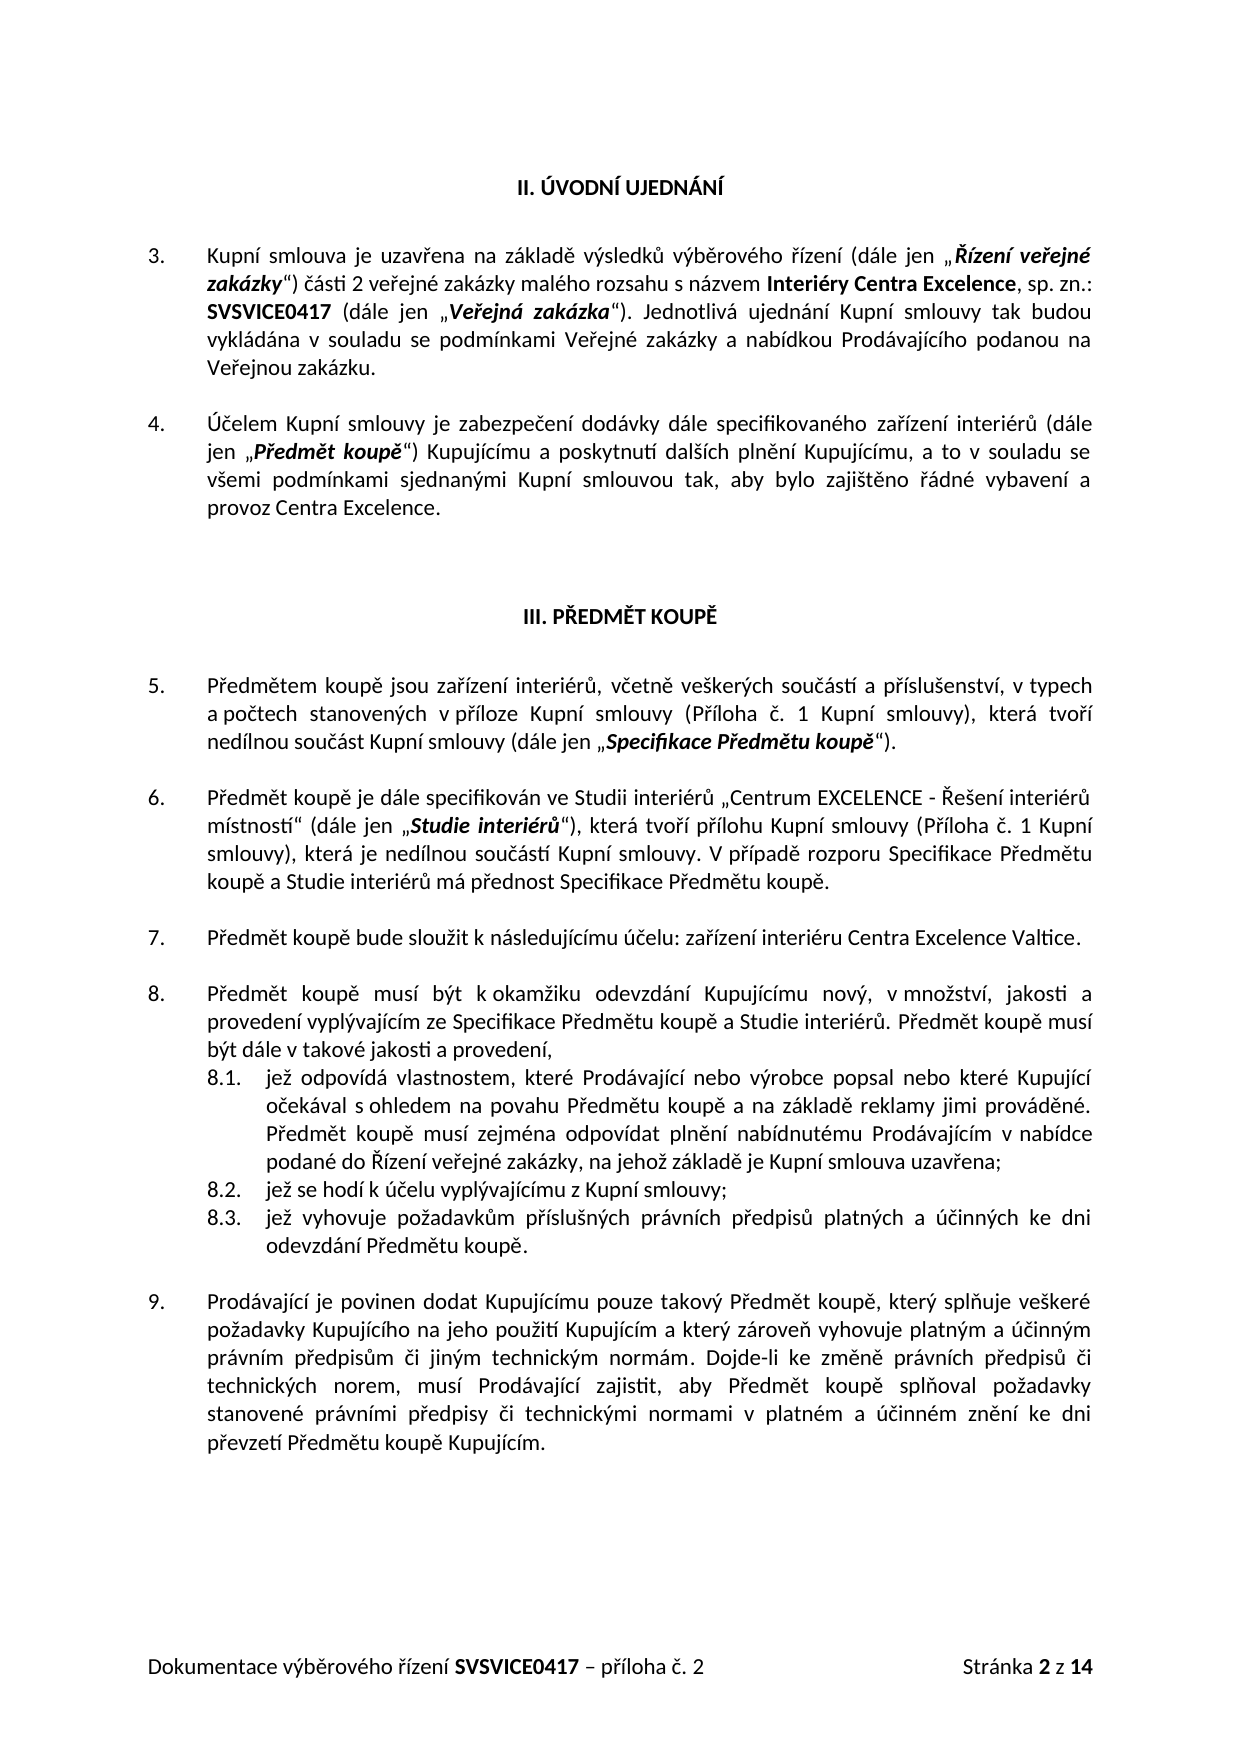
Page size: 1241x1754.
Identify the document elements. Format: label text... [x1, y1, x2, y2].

list Předmět koupě je dále specifikován ve Studii interiérů „Centrum EXCELENCE - Řešení interiérů místností“ (dále jen „Studie interiérů“), která tvoří přílohu Kupní smlouvy (Příloha č. 1 Kupní smlouvy), která je nedílnou součástí Kupní smlouvy. V případě rozporu Specifikace Předmětu koupě a Studie interiérů má přednost Specifikace Předmětu koupě. [148, 783, 1092, 895]
list Účelem Kupní smlouvy je zabezpečení dodávky dále specifikovaného zařízení interiérů (dále jen „Předmět koupě“) Kupujícímu a poskytnutí dalších plnění Kupujícímu, a to v souladu se všemi podmínkami sjednanými Kupní smlouvou tak, aby bylo zajištěno řádné vybavení a provoz Centra Excelence. [148, 409, 1092, 521]
list Předmět koupě musí být k okamžiku odevzdání Kupujícímu nový, v množství, jakosti a provedení vyplývajícím ze Specifikace Předmětu koupě a Studie interiérů. Předmět koupě musí být dále v takové jakosti a provedení, [148, 979, 1092, 1063]
subtitle PŘEDMĚT KOUPĚ [148, 602, 1092, 631]
list Předmětem koupě jsou zařízení interiérů, včetně veškerých součástí a příslušenství, v typech a počtech stanovených v příloze Kupní smlouvy (Příloha č. 1 Kupní smlouvy), která tvoří nedílnou součást Kupní smlouvy (dále jen „Specifikace Předmětu koupě“). [148, 671, 1092, 755]
list jež vyhovuje požadavkům příslušných právních předpisů platných a účinných ke dni odevzdání Předmětu koupě. [207, 1203, 1092, 1259]
list Prodávající je povinen dodat Kupujícímu pouze takový Předmět koupě, který splňuje veškeré požadavky Kupujícího na jeho použití Kupujícím a který zároveň vyhovuje platným a účinným právním předpisům či jiným technickým normám. Dojde-li ke změně právních předpisů či technických norem, musí Prodávající zajistit, aby Předmět koupě splňoval požadavky stanovené právními předpisy či technickými normami v platném a účinném znění ke dni převzetí Předmětu koupě Kupujícím. [148, 1287, 1092, 1456]
subtitle ÚVODNÍ UJEDNÁNÍ [148, 173, 1092, 201]
list jež odpovídá vlastnostem, které Prodávající nebo výrobce popsal nebo které Kupující očekával s ohledem na povahu Předmětu koupě a na základě reklamy jimi prováděné. Předmět koupě musí zejména odpovídat plnění nabídnutému Prodávajícím v nabídce podané do Řízení veřejné zakázky, na jehož základě je Kupní smlouva uzavřena; [207, 1063, 1092, 1175]
list Kupní smlouva je uzavřena na základě výsledků výběrového řízení (dále jen „Řízení veřejné zakázky“) části 2 veřejné zakázky malého rozsahu s názvem Interiéry Centra Excelence, sp. zn.: SVSVICE0417 (dále jen „Veřejná zakázka“). Jednotlivá ujednání Kupní smlouvy tak budou vykládána v souladu se podmínkami Veřejné zakázky a nabídkou Prodávajícího podanou na Veřejnou zakázku. [148, 241, 1092, 381]
list jež se hodí k účelu vyplývajícímu z Kupní smlouvy; [207, 1175, 1092, 1203]
list Předmět koupě bude sloužit k následujícímu účelu: zařízení interiéru Centra Excelence Valtice. [148, 923, 1092, 951]
